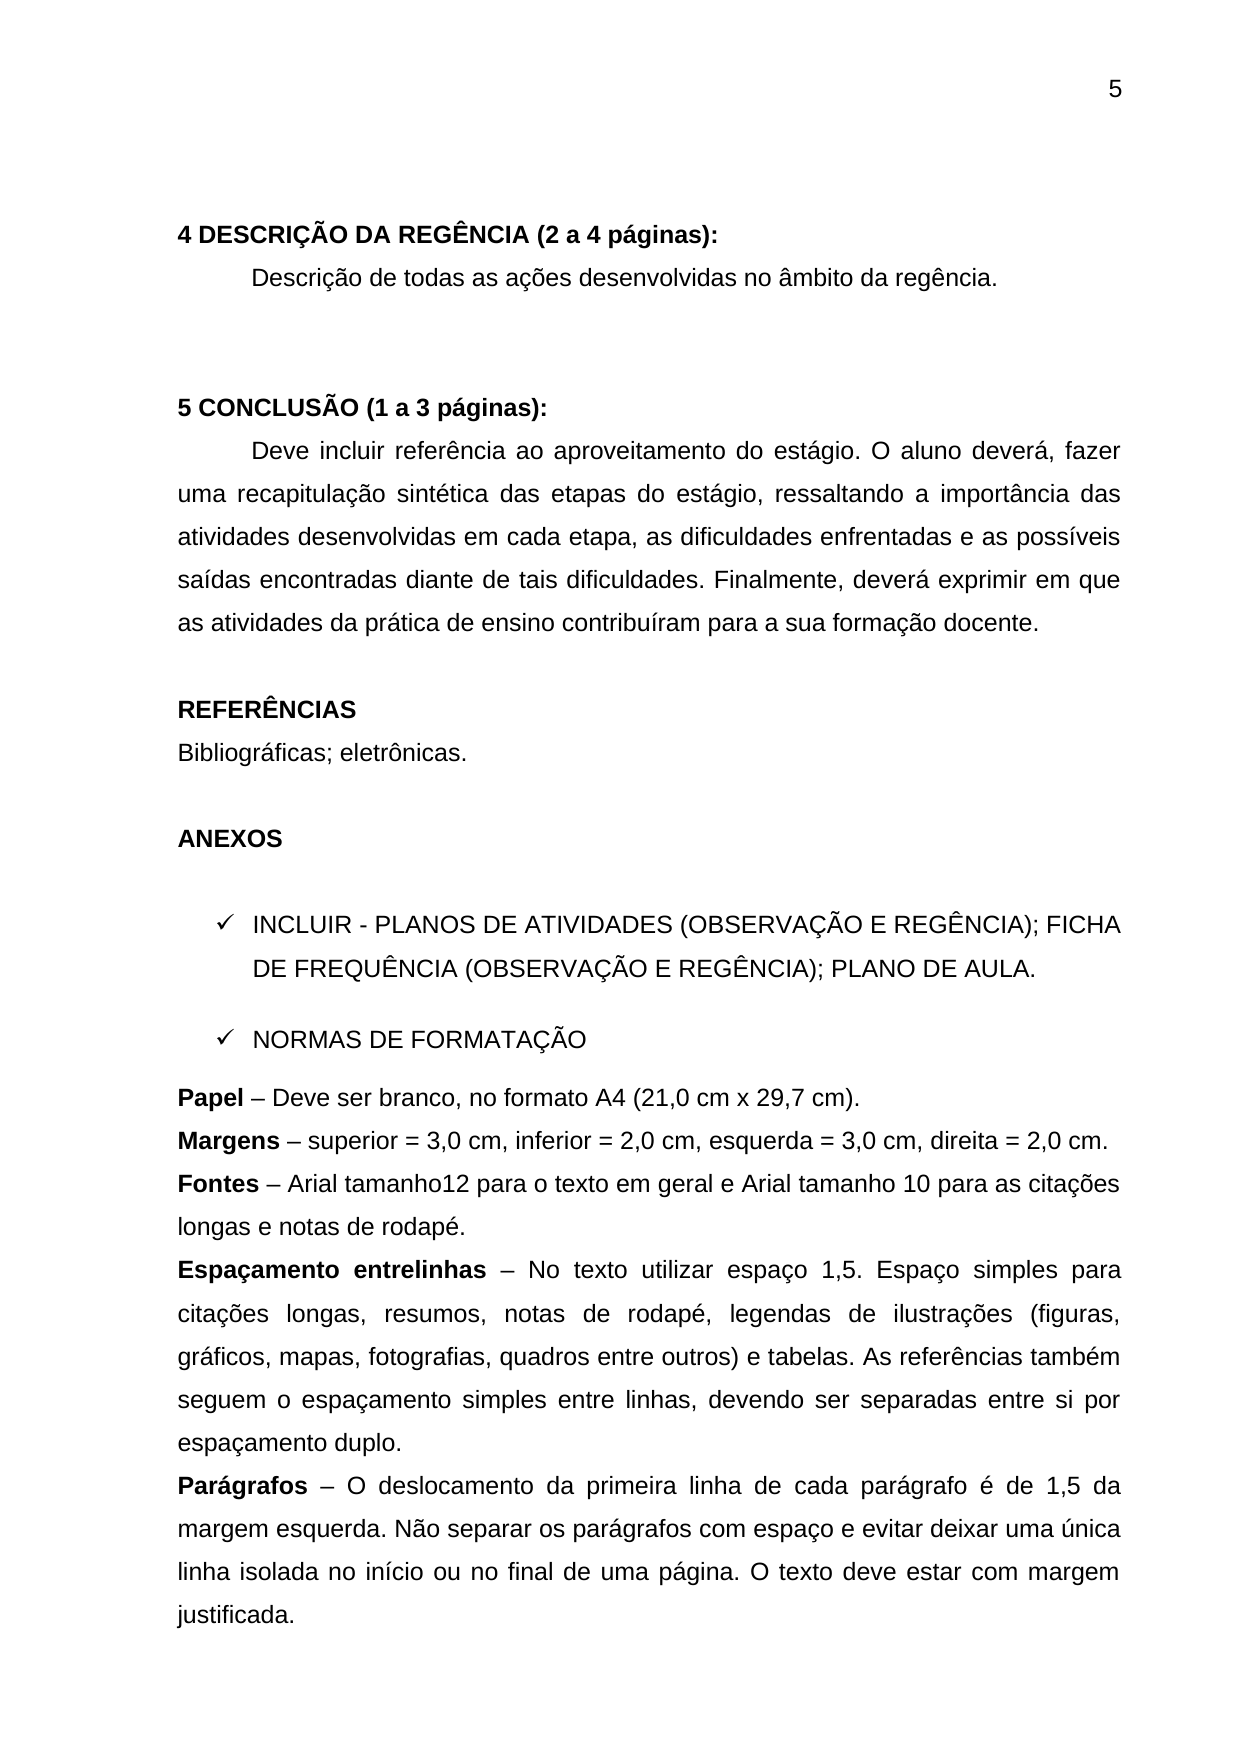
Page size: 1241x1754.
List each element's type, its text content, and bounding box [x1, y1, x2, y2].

subtitle 4 DESCRIÇÃO DA REGÊNCIA (2 a 4 páginas): [177, 220, 1122, 249]
text Parágrafos – O deslocamento da primeira linha de cada parágrafo é de 1,5 da margem esquerda. Não separar os parágrafos com espaço e evitar deixar uma única linha isolada no início ou no final de uma página. O texto deve estar com margem justificada. [177, 1471, 1122, 1629]
list INCLUIR - PLANOS DE ATIVIDADES (OBSERVAÇÃO E REGÊNCIA); FICHA DE FREQUÊNCIA (OBSERVAÇÃO E REGÊNCIA); PLANO DE AULA. [215, 910, 1122, 982]
text Papel – Deve ser branco, no formato A4 (21,0 cm x 29,7 cm). [177, 1083, 1122, 1112]
text REFERÊNCIAS [177, 695, 1122, 723]
text Deve incluir referência ao aproveitamento do estágio. O aluno deverá, fazer uma recapitulação sintética das etapas do estágio, ressaltando a importância das atividades desenvolvidas em cada etapa, as dificuldades enfrentadas e as possíveis saídas encontradas diante de tais dificuldades. Finalmente, deverá exprimir em que as atividades da prática de ensino contribuíram para a sua formação docente. [177, 436, 1122, 637]
text Fontes – Arial tamanho12 para o texto em geral e Arial tamanho 10 para as citações longas e notas de rodapé. [177, 1169, 1122, 1241]
text ANEXOS [177, 824, 1122, 853]
text Espaçamento entrelinhas – No texto utilizar espaço 1,5. Espaço simples para citações longas, resumos, notas de rodapé, legendas de ilustrações (figuras, gráficos, mapas, fotografias, quadros entre outros) e tabelas. As referências também seguem o espaçamento simples entre linhas, devendo ser separadas entre si por espaçamento duplo. [177, 1256, 1122, 1457]
list NORMAS DE FORMATAÇÃO [215, 1025, 1122, 1054]
text Descrição de todas as ações desenvolvidas no âmbito da regência. [177, 263, 1122, 292]
text Bibliográficas; eletrônicas. [177, 738, 1122, 767]
text 5 CONCLUSÃO (1 a 3 páginas): [177, 393, 1122, 422]
text Margens – superior = 3,0 cm, inferior = 2,0 cm, esquerda = 3,0 cm, direita = 2,0 cm. [177, 1126, 1122, 1155]
